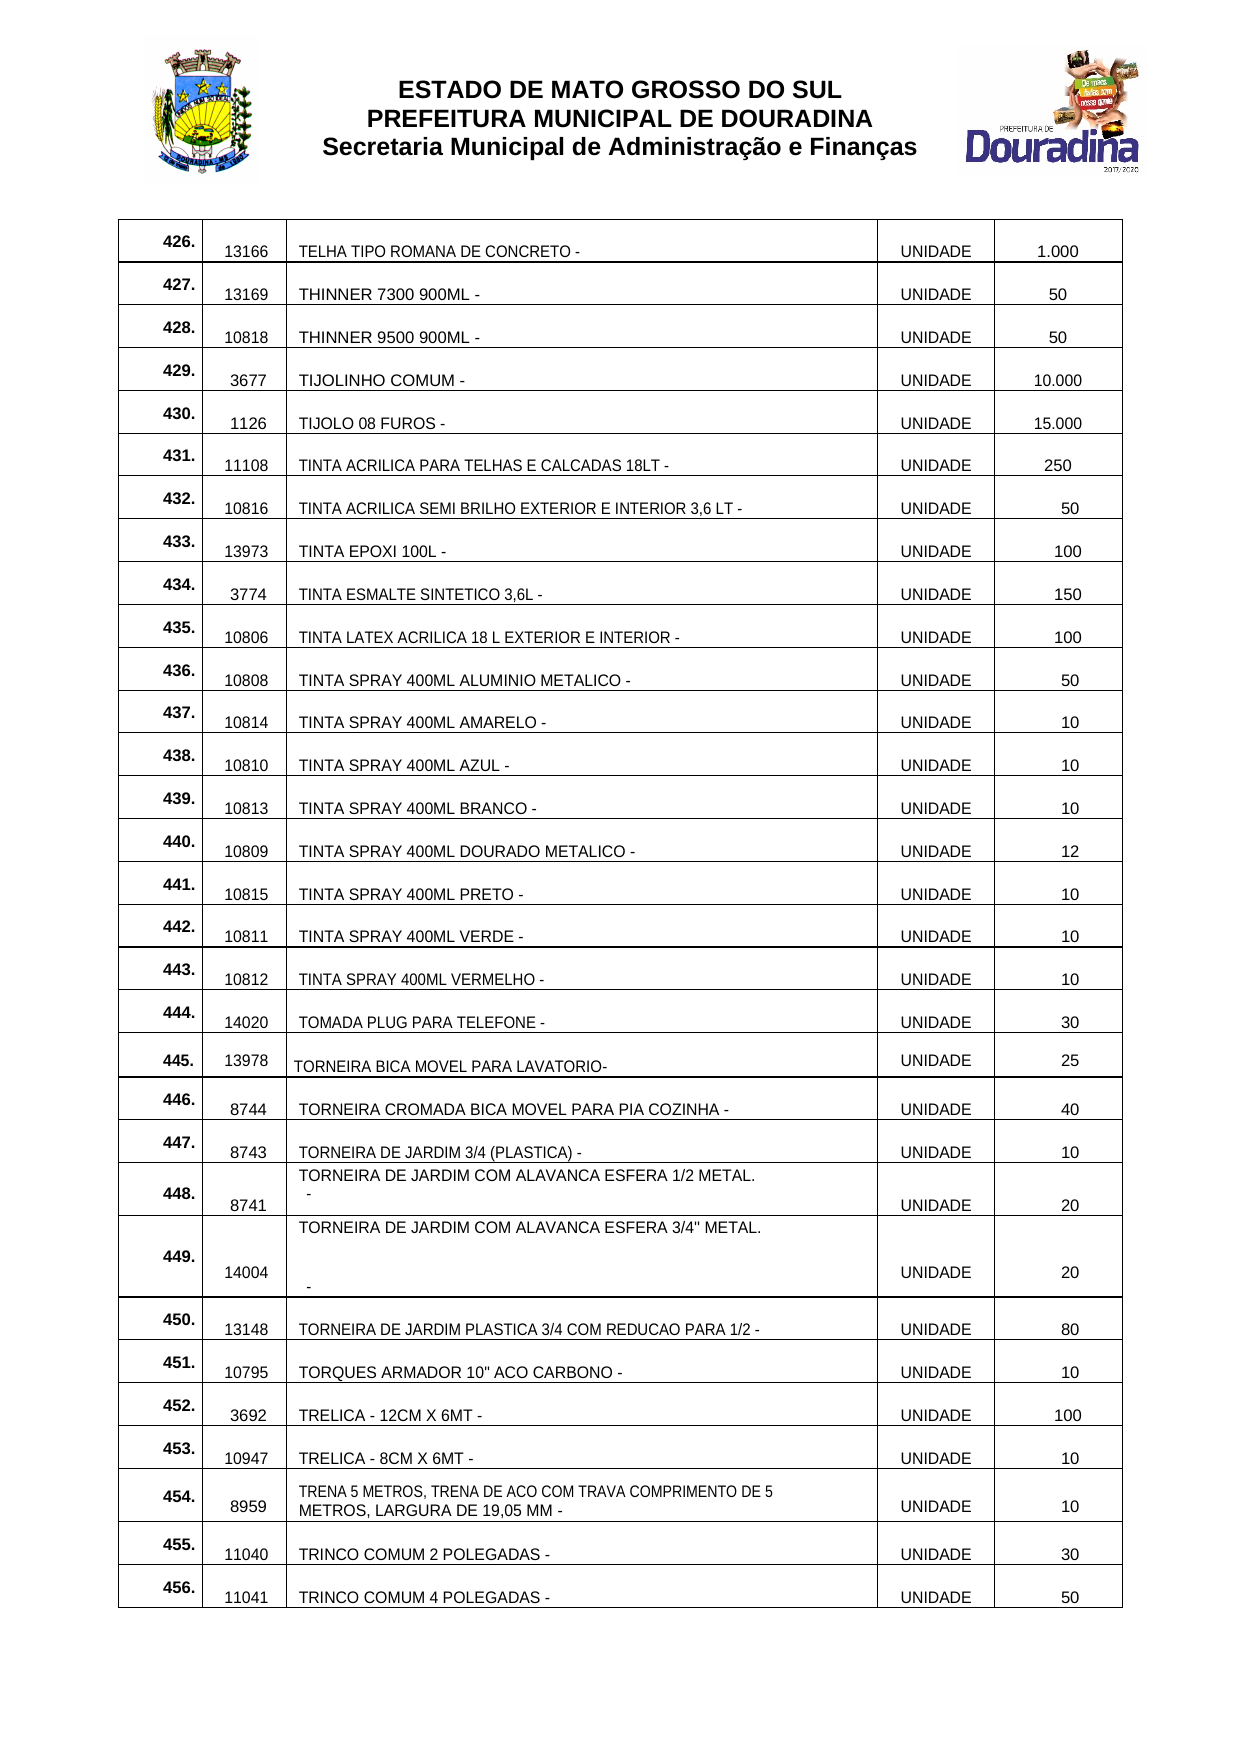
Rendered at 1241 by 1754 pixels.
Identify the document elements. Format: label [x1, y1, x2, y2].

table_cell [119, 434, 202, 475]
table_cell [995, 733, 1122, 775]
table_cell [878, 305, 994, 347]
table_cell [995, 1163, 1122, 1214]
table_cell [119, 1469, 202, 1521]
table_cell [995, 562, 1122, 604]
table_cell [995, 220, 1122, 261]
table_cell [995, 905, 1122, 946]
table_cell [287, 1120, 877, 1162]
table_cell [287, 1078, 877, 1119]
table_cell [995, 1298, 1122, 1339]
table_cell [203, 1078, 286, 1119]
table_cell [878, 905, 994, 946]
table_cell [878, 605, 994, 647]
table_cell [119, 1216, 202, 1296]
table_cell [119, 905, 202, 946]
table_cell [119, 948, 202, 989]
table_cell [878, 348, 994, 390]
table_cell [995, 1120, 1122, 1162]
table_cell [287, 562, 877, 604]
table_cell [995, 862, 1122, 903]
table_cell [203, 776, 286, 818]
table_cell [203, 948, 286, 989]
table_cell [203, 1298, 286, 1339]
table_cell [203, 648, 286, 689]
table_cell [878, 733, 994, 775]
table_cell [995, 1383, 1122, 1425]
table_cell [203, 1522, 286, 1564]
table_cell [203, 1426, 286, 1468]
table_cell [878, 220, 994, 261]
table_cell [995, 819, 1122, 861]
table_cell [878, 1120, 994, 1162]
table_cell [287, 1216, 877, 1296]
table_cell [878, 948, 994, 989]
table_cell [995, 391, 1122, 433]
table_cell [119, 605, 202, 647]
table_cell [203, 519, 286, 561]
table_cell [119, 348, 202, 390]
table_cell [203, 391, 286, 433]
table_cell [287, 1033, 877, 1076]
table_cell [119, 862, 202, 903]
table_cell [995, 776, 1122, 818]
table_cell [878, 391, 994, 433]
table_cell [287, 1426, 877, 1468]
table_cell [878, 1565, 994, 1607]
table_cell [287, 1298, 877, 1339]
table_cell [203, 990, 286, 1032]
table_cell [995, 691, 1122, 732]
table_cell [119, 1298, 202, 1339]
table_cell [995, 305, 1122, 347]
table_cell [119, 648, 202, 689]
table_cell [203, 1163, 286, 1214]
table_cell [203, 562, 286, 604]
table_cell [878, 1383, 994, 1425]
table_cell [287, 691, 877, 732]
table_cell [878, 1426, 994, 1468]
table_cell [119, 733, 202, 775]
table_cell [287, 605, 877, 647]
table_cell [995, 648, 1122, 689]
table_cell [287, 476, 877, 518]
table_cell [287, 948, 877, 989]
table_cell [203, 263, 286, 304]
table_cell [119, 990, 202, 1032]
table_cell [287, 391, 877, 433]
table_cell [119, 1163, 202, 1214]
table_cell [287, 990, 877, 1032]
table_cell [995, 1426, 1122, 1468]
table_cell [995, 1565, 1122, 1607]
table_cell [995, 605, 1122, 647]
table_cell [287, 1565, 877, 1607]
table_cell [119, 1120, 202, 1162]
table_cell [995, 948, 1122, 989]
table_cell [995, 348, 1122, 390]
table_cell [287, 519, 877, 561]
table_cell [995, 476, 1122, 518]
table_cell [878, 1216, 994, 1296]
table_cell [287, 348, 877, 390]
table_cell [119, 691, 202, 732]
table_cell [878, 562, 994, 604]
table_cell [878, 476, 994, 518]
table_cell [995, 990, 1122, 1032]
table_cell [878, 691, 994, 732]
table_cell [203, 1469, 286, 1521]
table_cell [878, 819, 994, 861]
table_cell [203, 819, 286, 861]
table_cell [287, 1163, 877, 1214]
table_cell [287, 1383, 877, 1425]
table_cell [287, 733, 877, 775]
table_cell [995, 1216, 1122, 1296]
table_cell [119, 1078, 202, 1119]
picture [955, 46, 1149, 177]
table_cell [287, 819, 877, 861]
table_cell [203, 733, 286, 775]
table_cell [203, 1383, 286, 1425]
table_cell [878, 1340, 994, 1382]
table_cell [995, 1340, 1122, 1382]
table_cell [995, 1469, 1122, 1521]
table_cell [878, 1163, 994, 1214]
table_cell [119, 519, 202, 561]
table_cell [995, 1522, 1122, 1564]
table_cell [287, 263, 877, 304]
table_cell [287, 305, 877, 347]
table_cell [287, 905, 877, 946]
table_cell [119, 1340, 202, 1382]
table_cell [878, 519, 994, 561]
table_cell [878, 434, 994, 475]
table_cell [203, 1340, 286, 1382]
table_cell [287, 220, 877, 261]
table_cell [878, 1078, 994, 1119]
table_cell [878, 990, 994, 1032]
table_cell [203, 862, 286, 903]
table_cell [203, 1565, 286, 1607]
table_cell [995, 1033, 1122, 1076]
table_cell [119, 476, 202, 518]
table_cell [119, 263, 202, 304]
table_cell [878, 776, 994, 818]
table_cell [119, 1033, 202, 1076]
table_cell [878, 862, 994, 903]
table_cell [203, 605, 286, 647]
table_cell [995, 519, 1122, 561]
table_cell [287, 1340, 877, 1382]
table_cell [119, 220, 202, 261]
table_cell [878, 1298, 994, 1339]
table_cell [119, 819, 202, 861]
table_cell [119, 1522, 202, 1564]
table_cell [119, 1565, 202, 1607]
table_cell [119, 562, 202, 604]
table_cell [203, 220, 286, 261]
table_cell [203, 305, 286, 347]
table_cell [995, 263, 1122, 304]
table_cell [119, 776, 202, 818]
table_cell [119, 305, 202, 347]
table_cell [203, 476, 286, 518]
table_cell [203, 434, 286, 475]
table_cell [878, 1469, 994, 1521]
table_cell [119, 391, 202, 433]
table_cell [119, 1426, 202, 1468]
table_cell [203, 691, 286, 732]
picture [143, 35, 260, 185]
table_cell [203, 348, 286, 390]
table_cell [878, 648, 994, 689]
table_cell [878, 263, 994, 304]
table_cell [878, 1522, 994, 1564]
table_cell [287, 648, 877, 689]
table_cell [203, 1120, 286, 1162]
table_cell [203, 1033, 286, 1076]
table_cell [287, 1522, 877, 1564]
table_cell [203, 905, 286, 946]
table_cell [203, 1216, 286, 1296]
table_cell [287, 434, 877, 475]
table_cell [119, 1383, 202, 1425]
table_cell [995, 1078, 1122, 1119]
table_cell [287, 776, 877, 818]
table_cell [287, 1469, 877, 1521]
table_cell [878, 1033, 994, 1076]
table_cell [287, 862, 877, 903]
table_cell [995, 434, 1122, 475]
